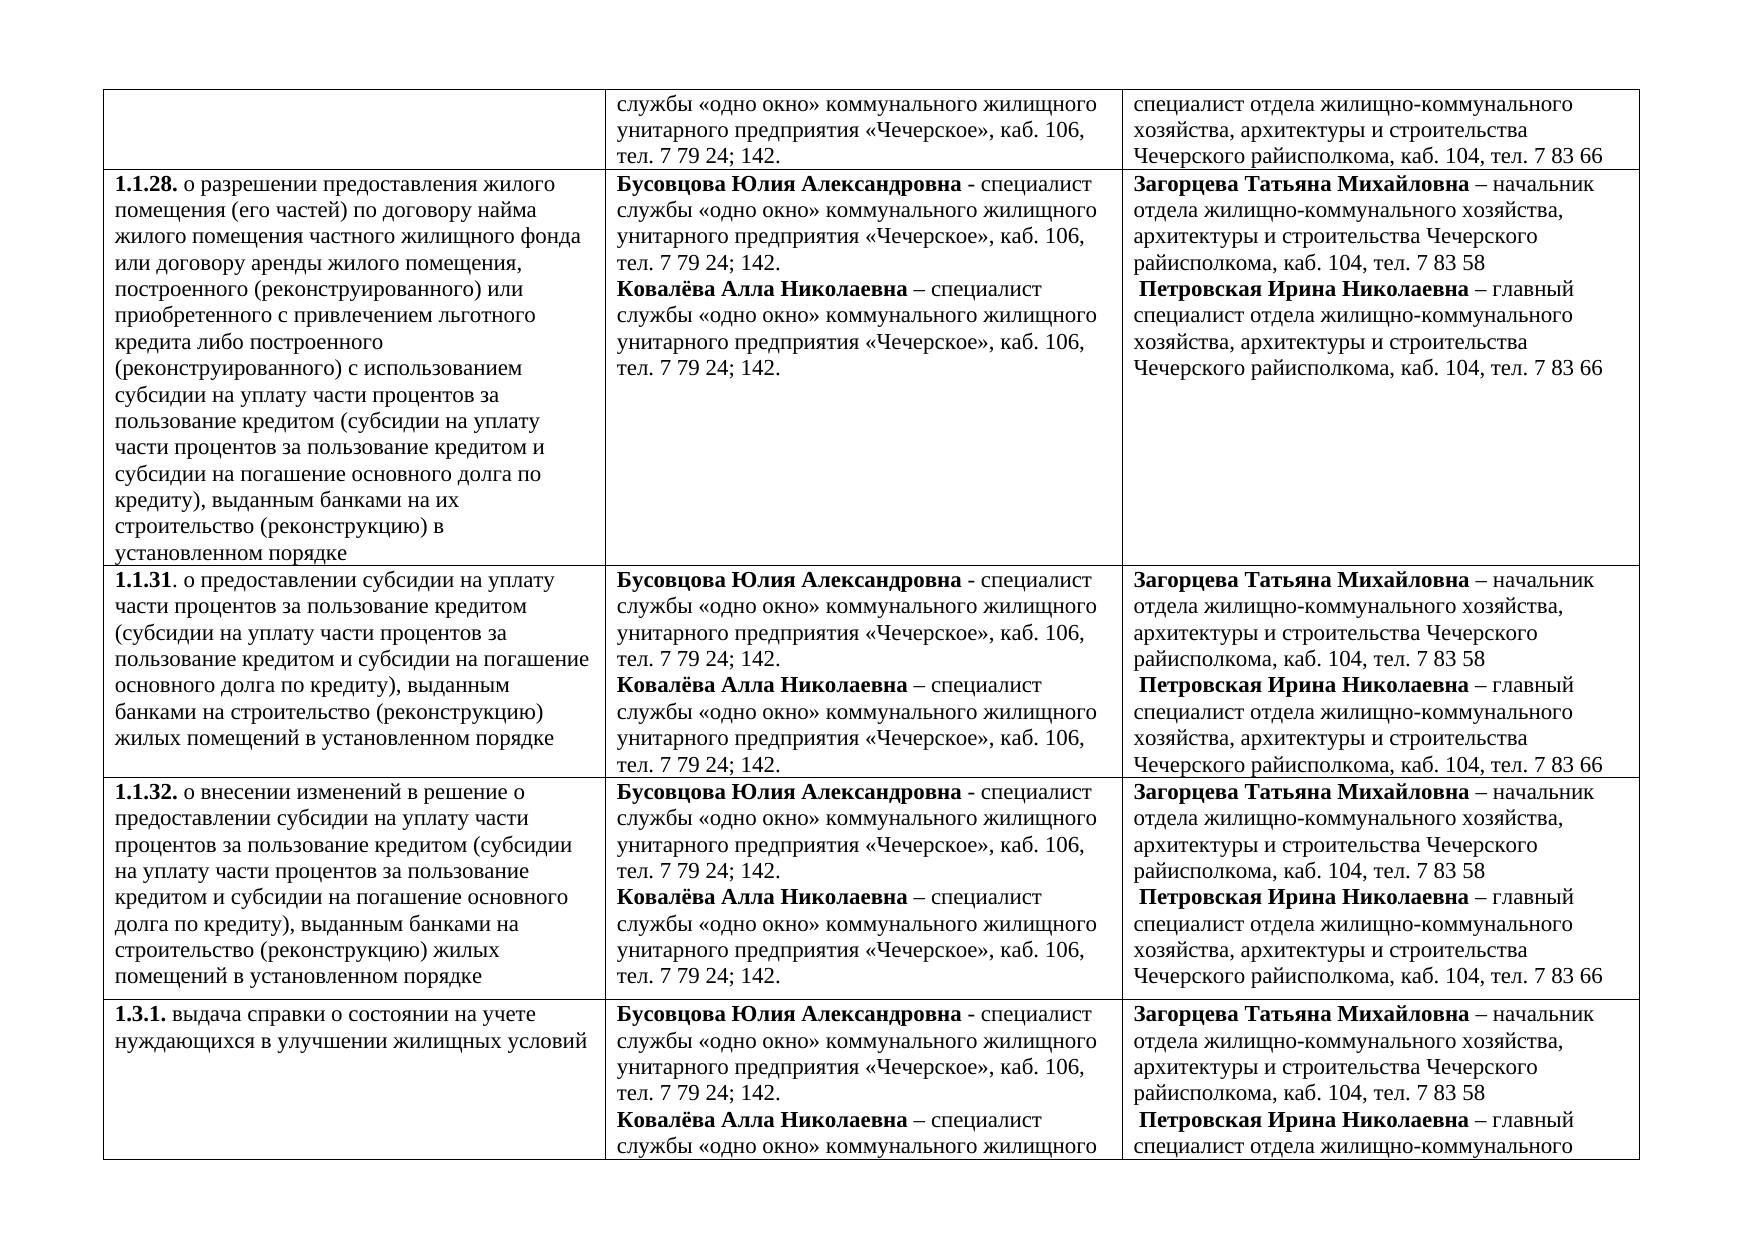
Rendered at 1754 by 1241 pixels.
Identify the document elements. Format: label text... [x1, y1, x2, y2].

table_cell 1.1.32. о внесении изменений в решение о предоставлении субсидии на уплату части процентов за пользование кредитом (субсидии на уплату части процентов за пользование кредитом и субсидии на погашение основного долга по кредиту), выданным банками на строительство (реконструкцию) жилых помещений в установленном порядке [104, 778, 605, 999]
table_cell 1.1.31. о предоставлении субсидии на уплату части процентов за пользование кредитом (субсидии на уплату части процентов за пользование кредитом и субсидии на погашение основного долга по кредиту), выданным банками на строительство (реконструкцию) жилых помещений в установленном порядке [104, 566, 605, 777]
table_cell 1.1.28. о разрешении предоставления жилого помещения (его частей) по договору найма жилого помещения частного жилищного фонда или договору аренды жилого помещения, построенного (реконструированного) или приобретенного с привлечением льготного кредита либо построенного (реконструированного) с использованием субсидии на уплату части процентов за пользование кредитом (субсидии на уплату части процентов за пользование кредитом и субсидии на погашение основного долга по кредиту), выданным банками на их строительство (реконструкцию) в установленном порядке [104, 170, 605, 565]
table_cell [1123, 1000, 1639, 1158]
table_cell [606, 1000, 1122, 1158]
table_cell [104, 90, 605, 169]
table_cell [1123, 90, 1639, 169]
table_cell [104, 1000, 605, 1158]
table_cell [606, 90, 1122, 169]
